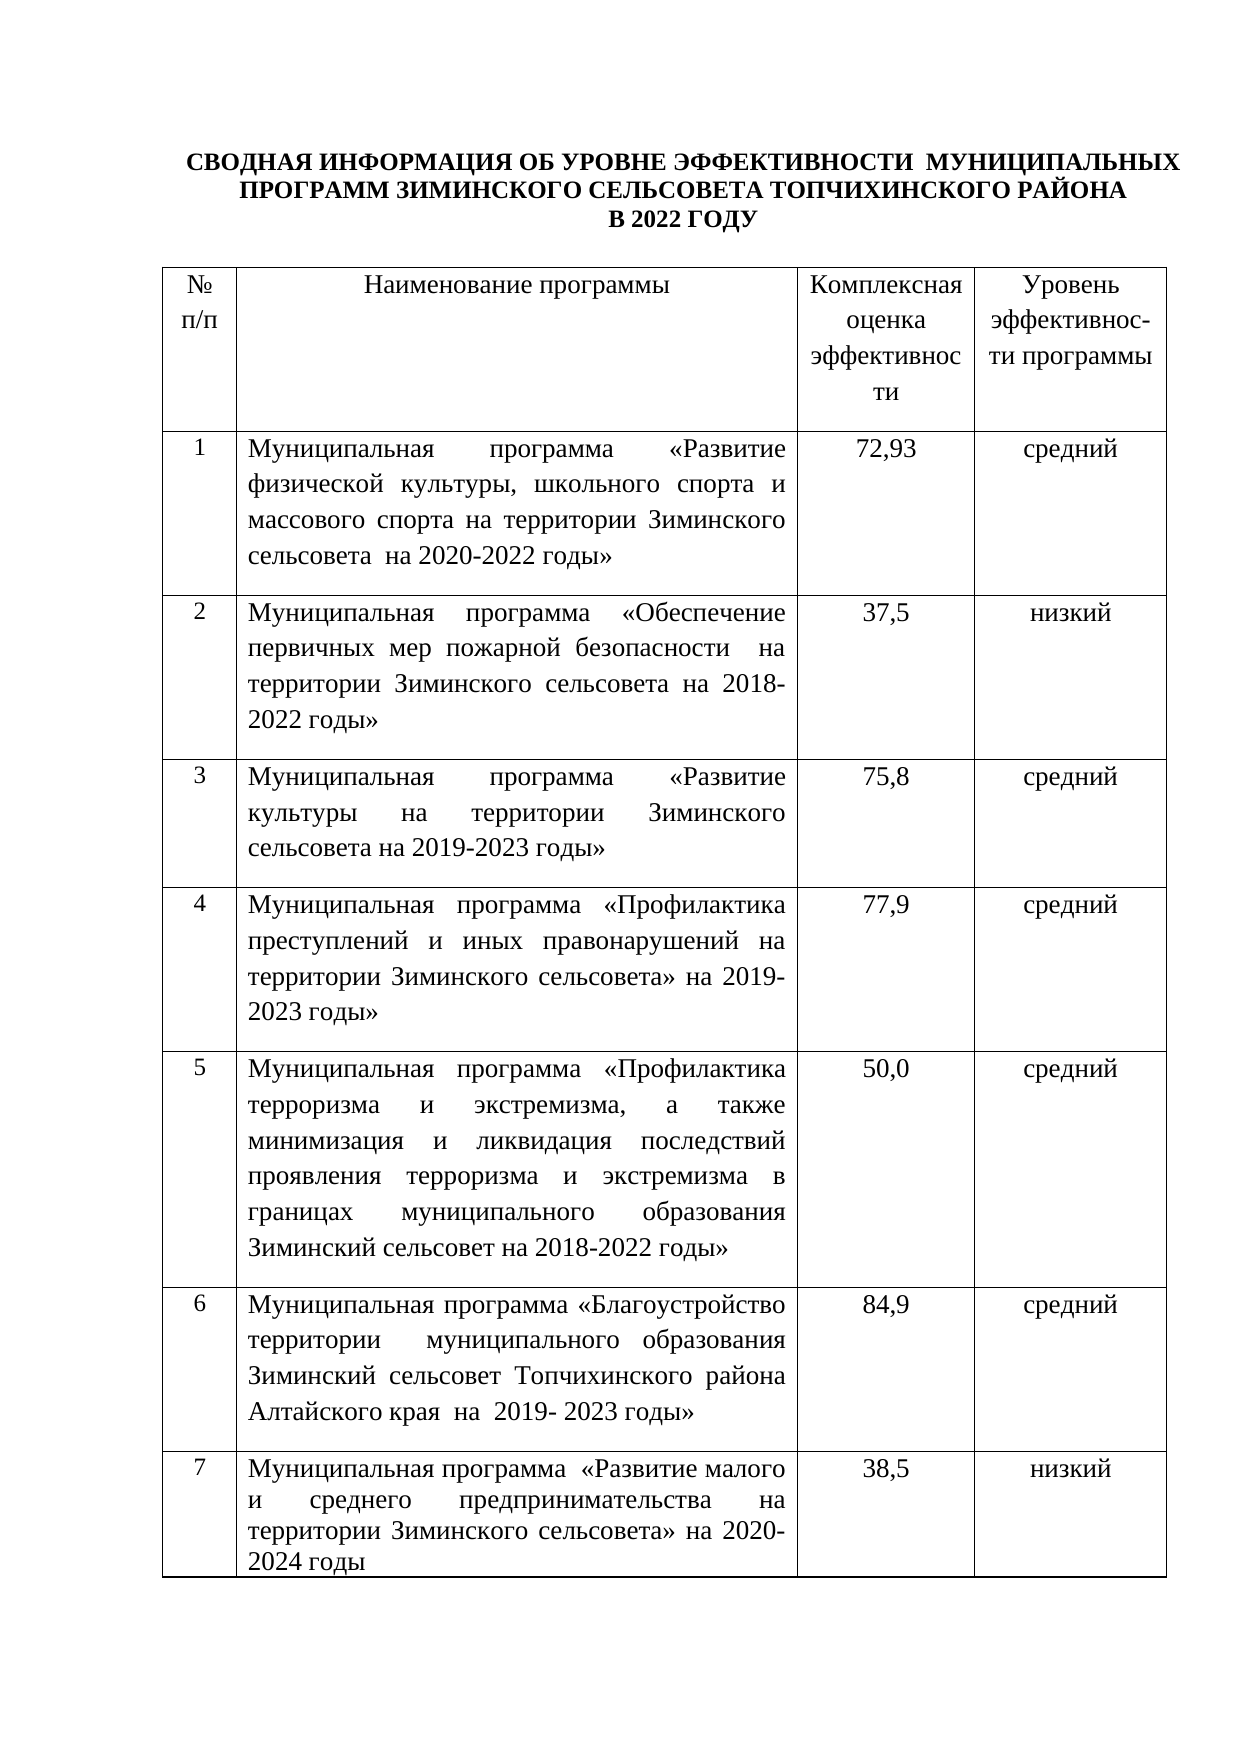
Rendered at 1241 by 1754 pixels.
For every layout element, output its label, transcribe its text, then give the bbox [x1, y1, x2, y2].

table_cell 37,5 [798, 596, 974, 759]
table_cell средний [975, 1052, 1166, 1287]
table_cell 1 [163, 432, 236, 595]
table_cell низкий [975, 596, 1166, 759]
table_cell 4 [163, 888, 236, 1051]
table_header Комплексная оценка эффективности [798, 268, 974, 431]
table_cell низкий [975, 1452, 1166, 1576]
table_cell Муниципальная программа «Профилактика преступлений и иных правонарушений на территории Зиминского сельсовета» на 2019-2023 годы» [237, 888, 797, 1051]
table_cell Муниципальная программа «Развитие малого и среднего предпринимательства на территории Зиминского сельсовета» на 2020-2024 годы [237, 1452, 797, 1576]
table_cell Муниципальная программа «Благоустройство территории муниципального образования Зиминский сельсовет Топчихинского района Алтайского края на 2019- 2023 годы» [237, 1288, 797, 1451]
table_cell Муниципальная программа «Обеспечение первичных мер пожарной безопасности на территории Зиминского сельсовета на 2018-2022 годы» [237, 596, 797, 759]
table_header Уровень эффективнос-ти программы [975, 268, 1166, 431]
table_cell средний [975, 432, 1166, 595]
table_cell 72,93 [798, 432, 974, 595]
table_cell средний [975, 760, 1166, 887]
table_cell 50,0 [798, 1052, 974, 1287]
table_cell 7 [163, 1452, 236, 1576]
table_header № п/п [163, 268, 236, 431]
table_header Наименование программы [237, 268, 797, 431]
table_cell 2 [163, 596, 236, 759]
table_cell Муниципальная программа «Развитие физической культуры, школьного спорта и массового спорта на территории Зиминского сельсовета на 2020-2022 годы» [237, 432, 797, 595]
table_cell средний [975, 888, 1166, 1051]
list В 2022 ГОДУ [185, 204, 1181, 233]
table_cell 75,8 [798, 760, 974, 887]
list СВОДНАЯ ИНФОРМАЦИЯ ОБ УРОВНЕ ЭФФЕКТИВНОСТИ МУНИЦИПАЛЬНЫХ ПРОГРАММ ЗИМИНСКОГО СЕЛЬСОВЕТА ТОПЧИХИНСКОГО РАЙОНА [185, 147, 1181, 204]
table_cell 38,5 [798, 1452, 974, 1576]
table_cell 77,9 [798, 888, 974, 1051]
table_cell средний [975, 1288, 1166, 1451]
table_cell 6 [163, 1288, 236, 1451]
table_cell Муниципальная программа «Развитие культуры на территории Зиминского сельсовета на 2019-2023 годы» [237, 760, 797, 887]
table_cell 84,9 [798, 1288, 974, 1451]
table_cell Муниципальная программа «Профилактика терроризма и экстремизма, а также минимизация и ликвидация последствий проявления терроризма и экстремизма в границах муниципального образования Зиминский сельсовет на 2018-2022 годы» [237, 1052, 797, 1287]
table_cell 3 [163, 760, 236, 887]
table_cell 5 [163, 1052, 236, 1287]
